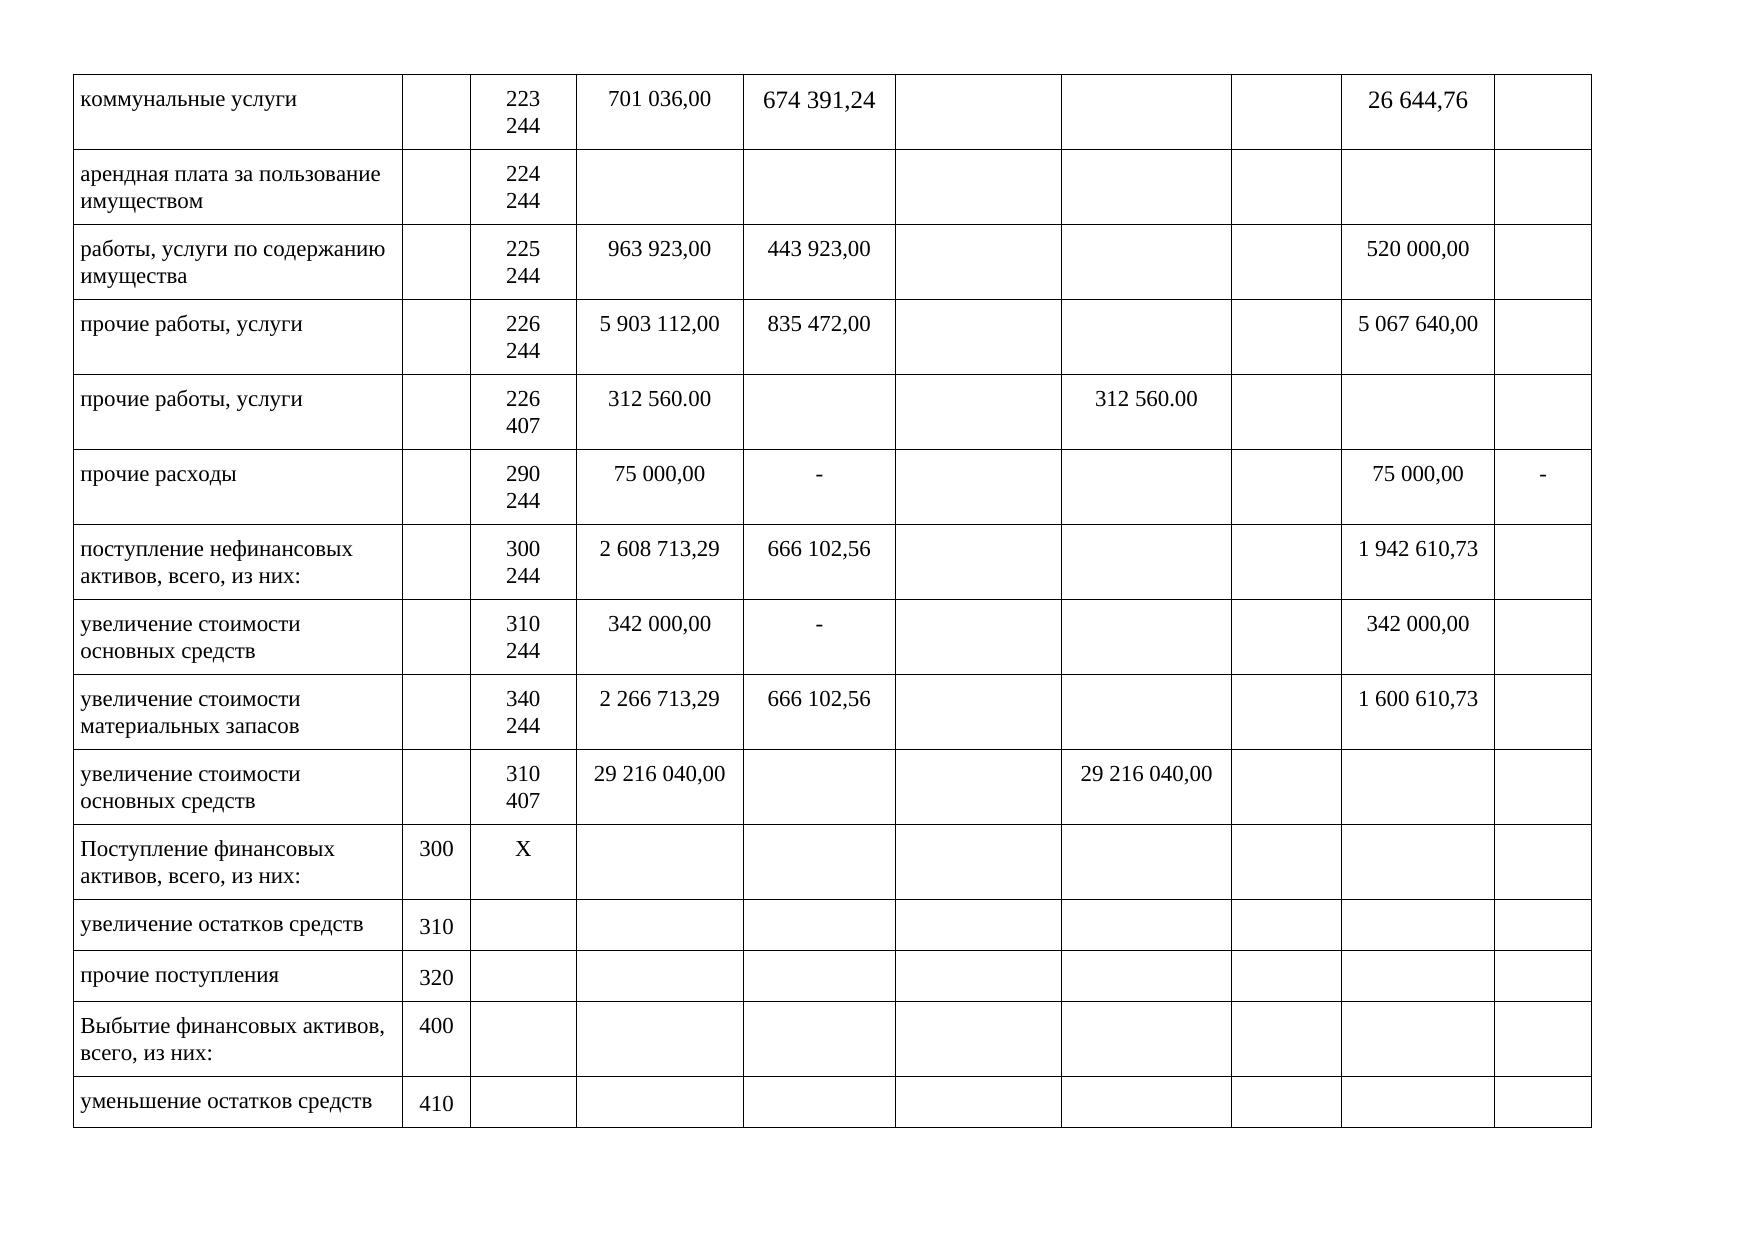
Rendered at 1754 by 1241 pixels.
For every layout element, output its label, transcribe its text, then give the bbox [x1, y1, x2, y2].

table_cell 342 000,00 [577, 600, 743, 674]
table_cell [403, 75, 470, 149]
table_cell - [1495, 450, 1591, 524]
table_cell Выбытие финансовых активов, всего, из них: [74, 1002, 402, 1076]
table_cell [471, 900, 576, 950]
table_cell 310 407 [471, 750, 576, 824]
table_cell увеличение стоимости основных средств [74, 750, 402, 824]
table_cell [1495, 525, 1591, 599]
table_cell [1062, 600, 1231, 674]
table_cell [1342, 750, 1494, 824]
table_cell [1232, 75, 1341, 149]
table_cell [577, 900, 743, 950]
table_cell [744, 750, 895, 824]
table_cell уменьшение остатков средств [74, 1077, 402, 1127]
table_cell 410 [403, 1077, 470, 1127]
table_cell 666 102,56 [744, 525, 895, 599]
table_cell 226 407 [471, 375, 576, 449]
table_cell 75 000,00 [577, 450, 743, 524]
table_cell [471, 1002, 576, 1076]
table_cell [403, 600, 470, 674]
table_cell 75 000,00 [1342, 450, 1494, 524]
table_cell [744, 375, 895, 449]
table_cell [1342, 951, 1494, 1001]
table_cell [1342, 1002, 1494, 1076]
table_cell [896, 825, 1061, 899]
table_cell арендная плата за пользование имуществом [74, 150, 402, 224]
table_cell [744, 150, 895, 224]
table_cell [1495, 75, 1591, 149]
table_cell 342 000,00 [1342, 600, 1494, 674]
table_cell увеличение стоимости материальных запасов [74, 675, 402, 749]
table_cell [1232, 675, 1341, 749]
table_cell [1495, 225, 1591, 299]
table_cell 443 923,00 [744, 225, 895, 299]
table_cell 310 244 [471, 600, 576, 674]
table_cell [403, 675, 470, 749]
table_cell [403, 525, 470, 599]
table_cell [1495, 750, 1591, 824]
table_cell [896, 300, 1061, 374]
table_cell [1342, 900, 1494, 950]
table_cell [1232, 951, 1341, 1001]
table_cell X [471, 825, 576, 899]
table_cell 312 560.00 [577, 375, 743, 449]
table_cell 1 600 610,73 [1342, 675, 1494, 749]
table_cell 320 [403, 951, 470, 1001]
table_cell [577, 951, 743, 1001]
table_cell 300 [403, 825, 470, 899]
table_cell [1342, 150, 1494, 224]
table_cell прочие поступления [74, 951, 402, 1001]
table_cell Поступление финансовых активов, всего, из них: [74, 825, 402, 899]
table_cell [1232, 600, 1341, 674]
table_cell прочие расходы [74, 450, 402, 524]
table_cell [896, 225, 1061, 299]
table_cell [1062, 150, 1231, 224]
table_cell [1495, 675, 1591, 749]
table_cell 666 102,56 [744, 675, 895, 749]
table_cell [471, 951, 576, 1001]
table_cell [744, 1077, 895, 1127]
table_cell [1232, 900, 1341, 950]
table_cell 1 942 610,73 [1342, 525, 1494, 599]
table_cell [1232, 375, 1341, 449]
table_cell прочие работы, услуги [74, 300, 402, 374]
table_cell [1232, 525, 1341, 599]
table_cell [896, 525, 1061, 599]
table_cell работы, услуги по содержанию имущества [74, 225, 402, 299]
table_cell 312 560.00 [1062, 375, 1231, 449]
table_cell 520 000,00 [1342, 225, 1494, 299]
table_cell [1232, 825, 1341, 899]
table_cell 223 244 [471, 75, 576, 149]
table_cell - [744, 600, 895, 674]
table_cell [896, 951, 1061, 1001]
table_cell [1495, 951, 1591, 1001]
table_cell [577, 150, 743, 224]
table_cell [577, 1002, 743, 1076]
table_cell 835 472,00 [744, 300, 895, 374]
table_cell [403, 300, 470, 374]
table_cell [896, 375, 1061, 449]
table_cell [1342, 825, 1494, 899]
table_cell 2 266 713,29 [577, 675, 743, 749]
table_cell [1342, 1077, 1494, 1127]
table_cell [1495, 375, 1591, 449]
table_cell [577, 825, 743, 899]
table_cell [403, 225, 470, 299]
table_cell [1232, 1077, 1341, 1127]
table_cell [896, 750, 1061, 824]
table_cell [1495, 150, 1591, 224]
table_cell [1062, 300, 1231, 374]
table_cell 400 [403, 1002, 470, 1076]
table_cell [896, 675, 1061, 749]
table_cell [1232, 150, 1341, 224]
table_cell увеличение стоимости основных средств [74, 600, 402, 674]
table_cell 226 244 [471, 300, 576, 374]
table_cell [1062, 75, 1231, 149]
table_cell 5 067 640,00 [1342, 300, 1494, 374]
table_cell прочие работы, услуги [74, 375, 402, 449]
table_cell [1062, 675, 1231, 749]
table_cell [1232, 225, 1341, 299]
table_cell [403, 375, 470, 449]
table_cell [1495, 1077, 1591, 1127]
table_cell [1232, 300, 1341, 374]
table_cell [1495, 1002, 1591, 1076]
table_cell [744, 825, 895, 899]
table_cell 290 244 [471, 450, 576, 524]
table_cell [1232, 450, 1341, 524]
table_cell 29 216 040,00 [577, 750, 743, 824]
table_cell [1062, 225, 1231, 299]
table_cell 225 244 [471, 225, 576, 299]
table_cell - [744, 450, 895, 524]
table_cell [1232, 1002, 1341, 1076]
table_cell [896, 600, 1061, 674]
table_cell [403, 450, 470, 524]
table_cell [1495, 600, 1591, 674]
table_cell 300 244 [471, 525, 576, 599]
table_cell [1062, 1077, 1231, 1127]
table_cell [1062, 825, 1231, 899]
table_cell [1232, 750, 1341, 824]
table_cell [471, 1077, 576, 1127]
table_cell [896, 450, 1061, 524]
table_cell [744, 900, 895, 950]
table_cell 674 391,24 [744, 75, 895, 149]
table_cell [403, 750, 470, 824]
table_cell [1062, 525, 1231, 599]
table_cell [1495, 300, 1591, 374]
table_cell [744, 1002, 895, 1076]
table_cell 224 244 [471, 150, 576, 224]
table_cell 26 644,76 [1342, 75, 1494, 149]
table_cell поступление нефинансовых активов, всего, из них: [74, 525, 402, 599]
table_cell [1342, 375, 1494, 449]
table_cell [1062, 900, 1231, 950]
table_cell [896, 75, 1061, 149]
table_cell 310 [403, 900, 470, 950]
table_cell [1495, 900, 1591, 950]
table_cell [1062, 1002, 1231, 1076]
table_cell [896, 150, 1061, 224]
table_cell 340 244 [471, 675, 576, 749]
table_cell увеличение остатков средств [74, 900, 402, 950]
table_cell 5 903 112,00 [577, 300, 743, 374]
table_cell 701 036,00 [577, 75, 743, 149]
table_cell 963 923,00 [577, 225, 743, 299]
table_cell 2 608 713,29 [577, 525, 743, 599]
table_cell коммунальные услуги [74, 75, 402, 149]
table_cell [1495, 825, 1591, 899]
table_cell [896, 1077, 1061, 1127]
table_cell [896, 900, 1061, 950]
table_cell [403, 150, 470, 224]
table_cell 29 216 040,00 [1062, 750, 1231, 824]
table_cell [577, 1077, 743, 1127]
table_cell [744, 951, 895, 1001]
table_cell [1062, 951, 1231, 1001]
table_cell [1062, 450, 1231, 524]
table_cell [896, 1002, 1061, 1076]
